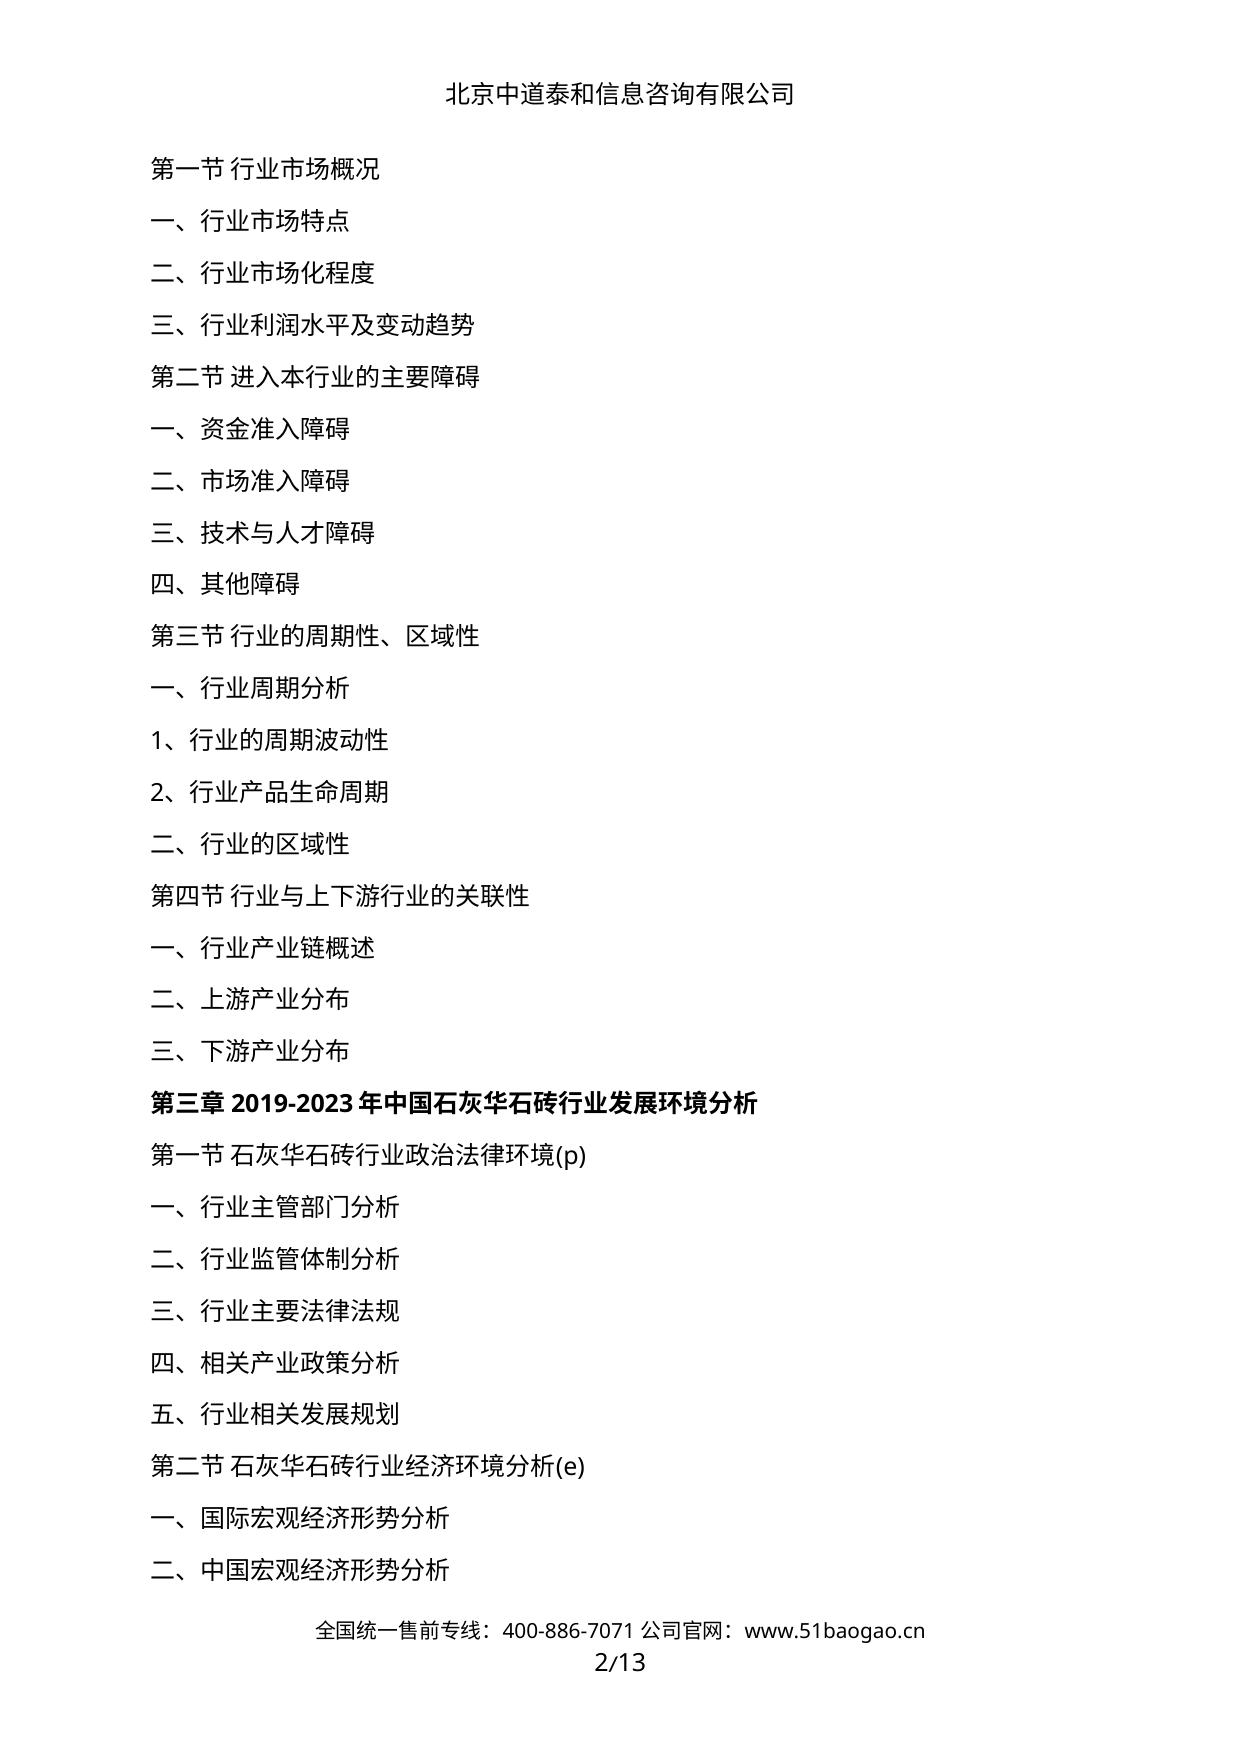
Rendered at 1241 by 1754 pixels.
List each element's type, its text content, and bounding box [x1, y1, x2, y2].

text 三、下游产业分布 [150, 1032, 1090, 1068]
text 一、行业市场特点 [150, 202, 1090, 238]
text 三、行业主要法律法规 [150, 1291, 1090, 1327]
text 三、技术与人才障碍 [150, 513, 1090, 549]
text 第三节 行业的周期性、区域性 [150, 617, 1090, 653]
text 一、资金准入障碍 [150, 409, 1090, 446]
text 一、行业周期分析 [150, 669, 1090, 705]
text 1、行业的周期波动性 [150, 721, 1090, 757]
text 一、行业产业链概述 [150, 928, 1090, 964]
text 四、相关产业政策分析 [150, 1343, 1090, 1379]
text 四、其他障碍 [150, 565, 1090, 601]
text 二、中国宏观经济形势分析 [150, 1551, 1090, 1587]
text 2、行业产品生命周期 [150, 772, 1090, 809]
text 第一节 行业市场概况 [150, 150, 1090, 186]
text 一、国际宏观经济形势分析 [150, 1499, 1090, 1535]
text 二、行业市场化程度 [150, 254, 1090, 290]
text 第一节 石灰华石砖行业政治法律环境(p) [150, 1136, 1090, 1172]
text 三、行业利润水平及变动趋势 [150, 306, 1090, 342]
text 五、行业相关发展规划 [150, 1395, 1090, 1431]
text 二、行业的区域性 [150, 824, 1090, 861]
text 第二节 进入本行业的主要障碍 [150, 357, 1090, 394]
text 二、行业监管体制分析 [150, 1239, 1090, 1276]
text 第二节 石灰华石砖行业经济环境分析(e) [150, 1447, 1090, 1483]
text 二、上游产业分布 [150, 980, 1090, 1016]
text 第四节 行业与上下游行业的关联性 [150, 876, 1090, 912]
text 第三章 2019-2023年中国石灰华石砖行业发展环境分析 [150, 1084, 1090, 1120]
text 二、市场准入障碍 [150, 461, 1090, 497]
text 一、行业主管部门分析 [150, 1187, 1090, 1224]
